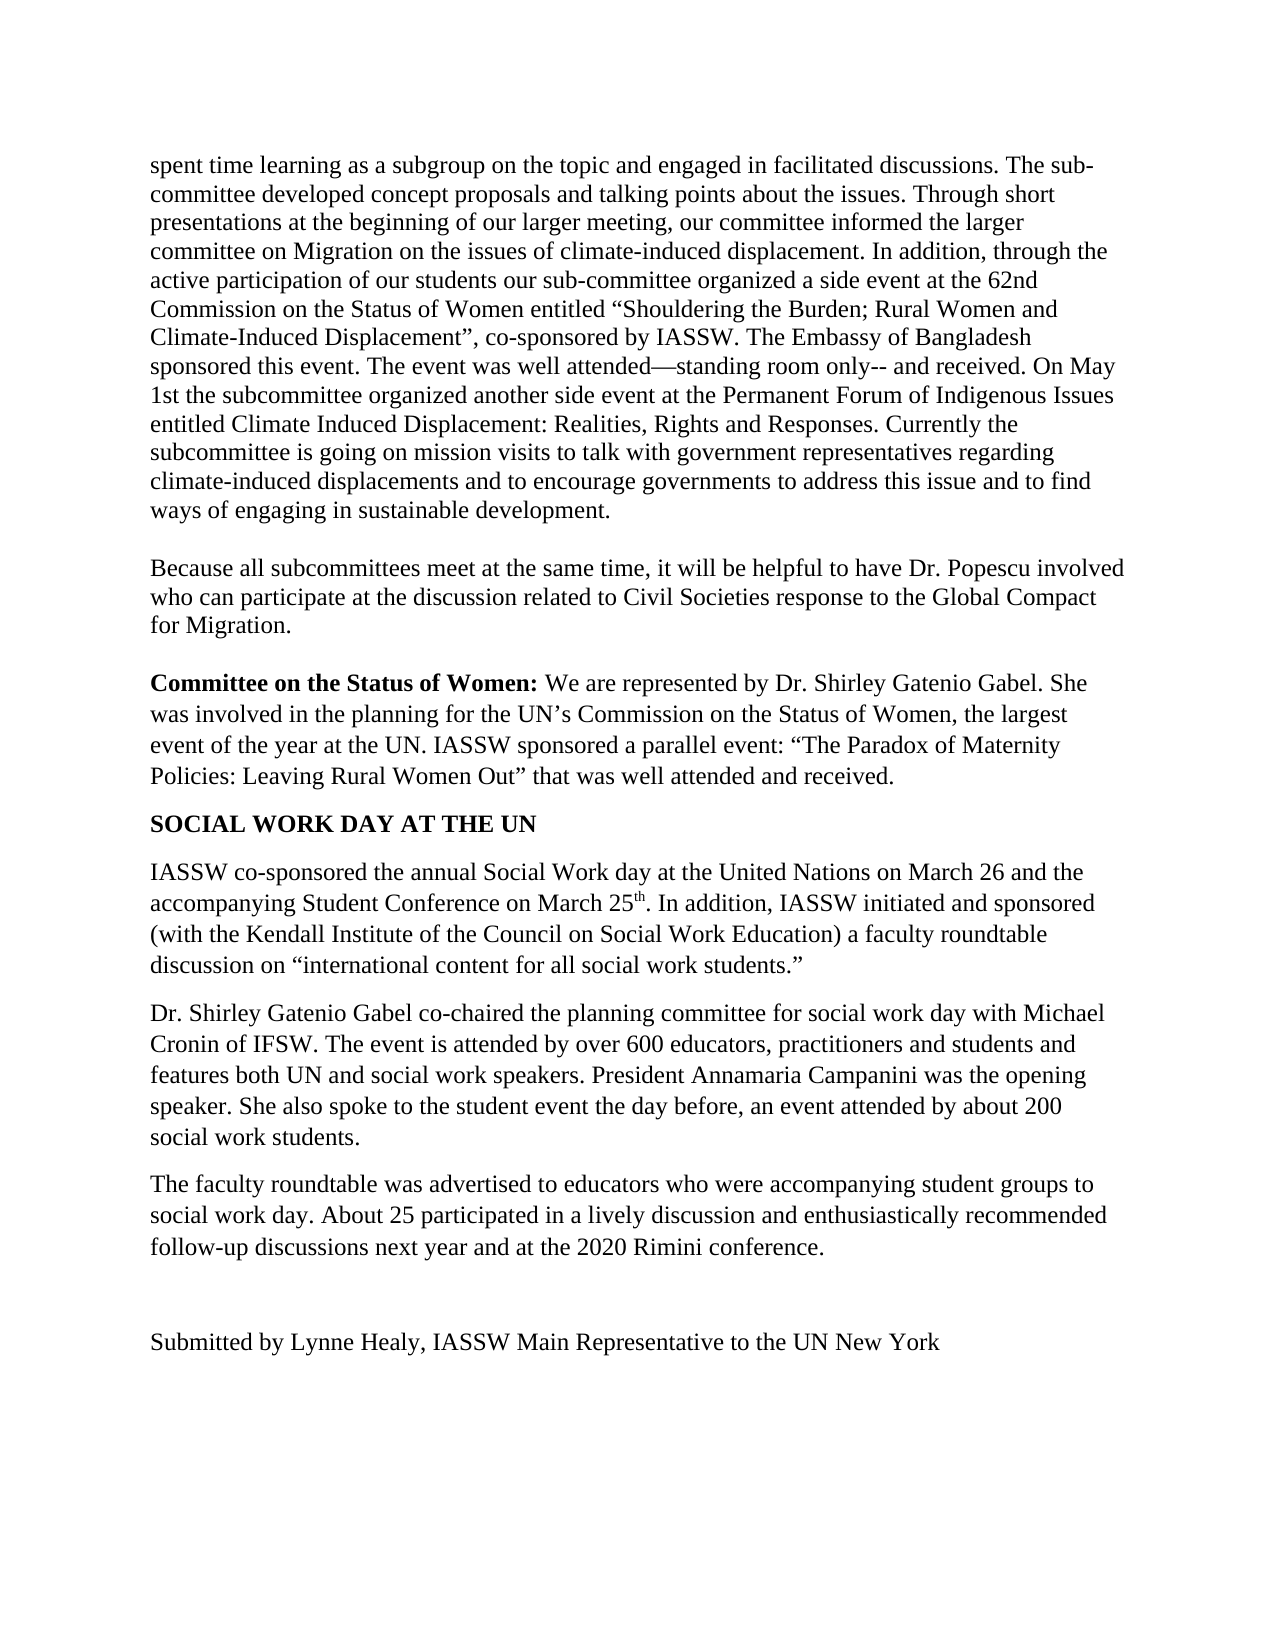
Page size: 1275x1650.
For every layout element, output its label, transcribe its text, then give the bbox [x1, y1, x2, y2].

text SOCIAL WORK DAY AT THE UN [150, 809, 1125, 838]
text Because all subcommittees meet at the same time, it will be helpful to have Dr. Popescu involved who can participate at the discussion related to Civil Societies response to the Global Compact for Migration. [150, 553, 1125, 639]
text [150, 150, 1125, 524]
text Submitted by Lynne Healy, IASSW Main Representative to the UN New York [150, 1327, 1125, 1356]
text Dr. Shirley Gatenio Gabel co-chaired the planning committee for social work day with Michael Cronin of IFSW. The event is attended by over 600 educators, practitioners and students and features both UN and social work speakers. President Annamaria Campanini was the opening speaker. She also spoke to the student event the day before, an event attended by about 200 social work students. [150, 998, 1125, 1151]
text IASSW co-sponsored the annual Social Work day at the United Nations on March 26 and the accompanying Student Conference on March 25th. In addition, IASSW initiated and sponsored (with the Kendall Institute of the Council on Social Work Education) a faculty roundtable discussion on “international content for all social work students.” [150, 857, 1125, 979]
text Committee on the Status of Women: We are represented by Dr. Shirley Gatenio Gabel. She was involved in the planning for the UN’s Commission on the Status of Women, the largest event of the year at the UN. IASSW sponsored a parallel event: “The Paradox of Maternity Policies: Leaving Rural Women Out” that was well attended and received. [150, 668, 1125, 790]
text The faculty roundtable was advertised to educators who were accompanying student groups to social work day. About 25 participated in a lively discussion and enthusiastically recommended follow-up discussions next year and at the 2020 Rimini conference. [150, 1169, 1125, 1260]
